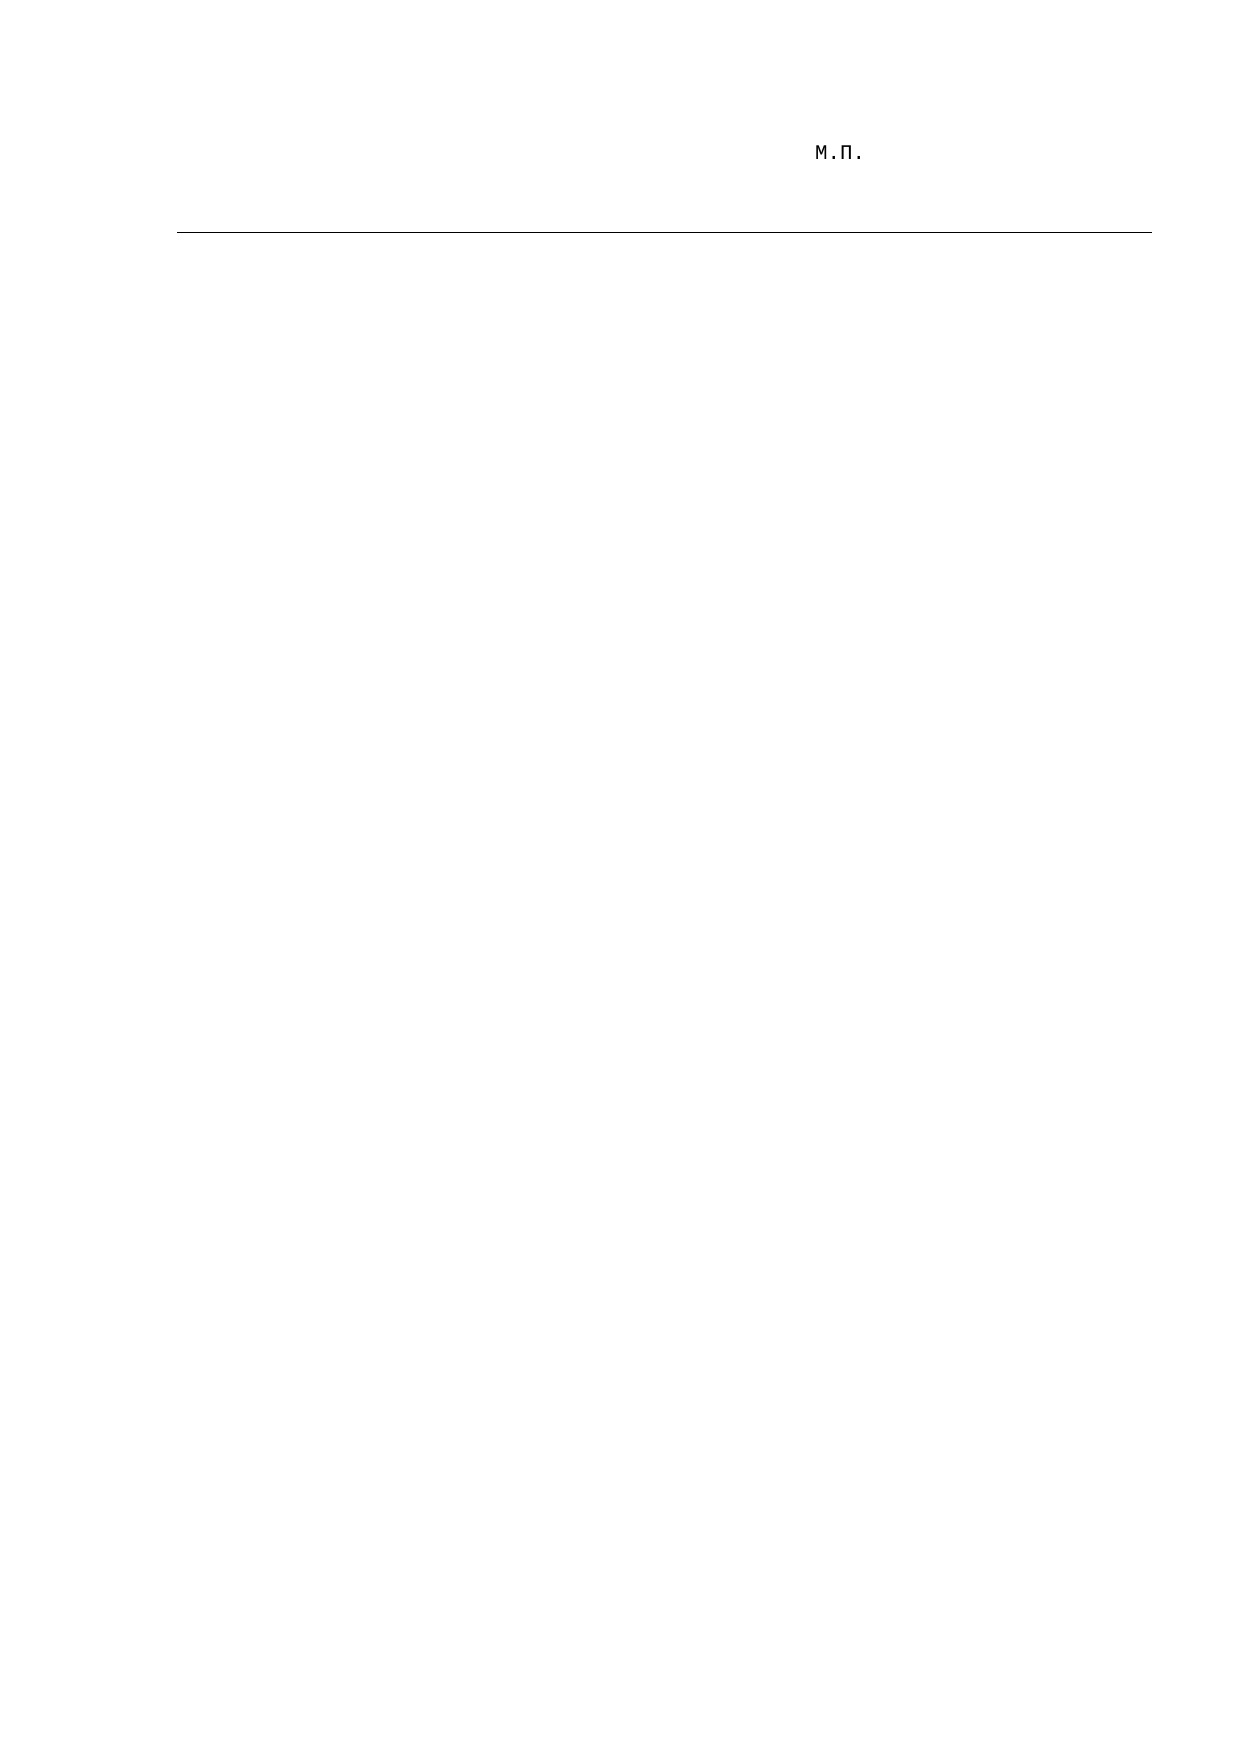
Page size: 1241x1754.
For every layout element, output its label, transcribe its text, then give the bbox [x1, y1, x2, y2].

text М.П. [177, 142, 1152, 165]
